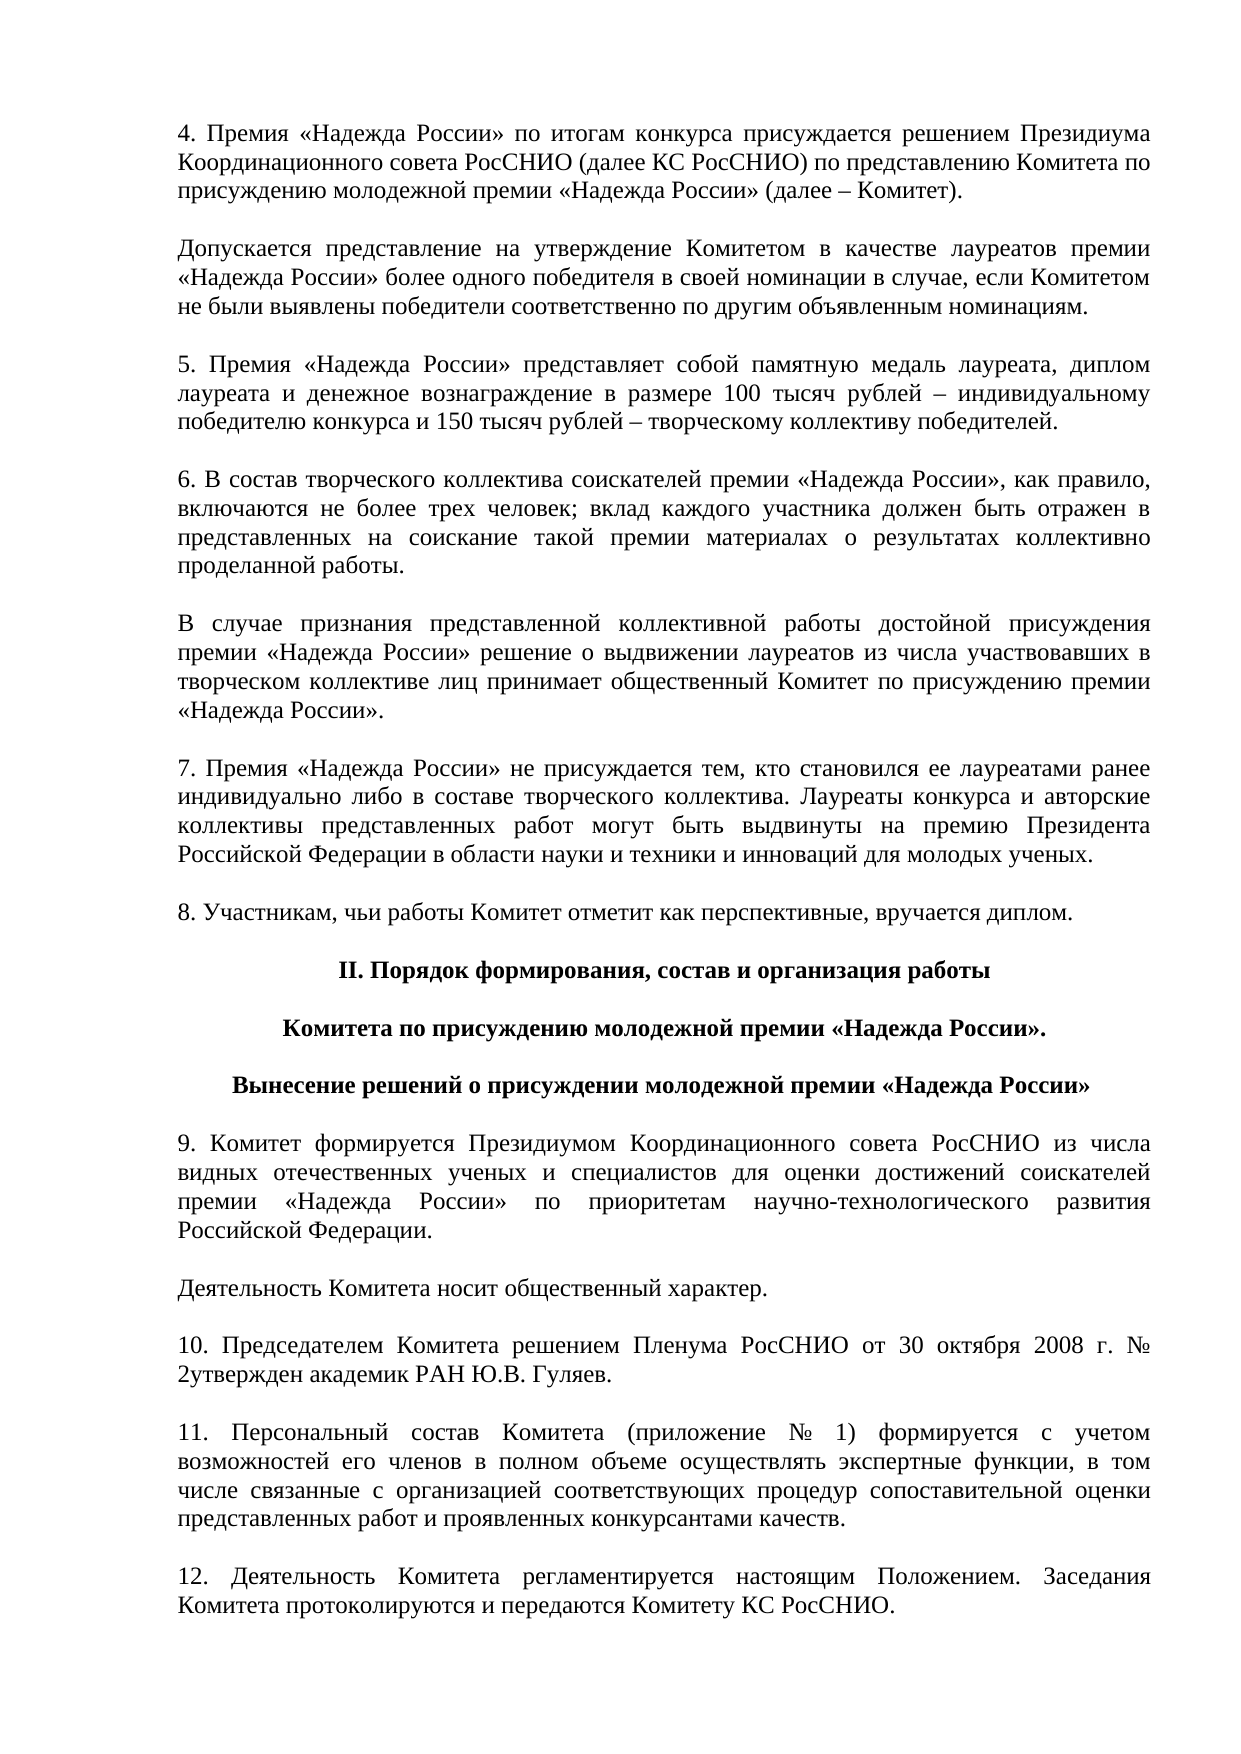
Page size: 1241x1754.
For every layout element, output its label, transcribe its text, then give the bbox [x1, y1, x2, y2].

text 11. Персональный состав Комитета (приложение № 1) формируется с учетом возможностей его членов в полном объеме осуществлять экспертные функции, в том числе связанные с организацией соответствующих процедур сопоставительной оценки представленных работ и проявленных конкурсантами качеств. [177, 1417, 1152, 1532]
text 9. Комитет формируется Президиумом Координационного совета РосСНИО из числа видных отечественных ученых и специалистов для оценки достижений соискателей премии «Надежда России» по приоритетам научно-технологического развития Российской Федерации. [177, 1128, 1152, 1243]
text II. Порядок формирования, состав и организация работы [177, 955, 1152, 983]
text В случае признания представленной коллективной работы достойной присуждения премии «Надежда России» решение о выдвижении лауреатов из числа участвовавших в творческом коллективе лиц принимает общественный Комитет по присуждению премии «Надежда России». [177, 608, 1152, 723]
text 7. Премия «Надежда России» не присуждается тем, кто становился ее лауреатами ранее индивидуально либо в составе творческого коллектива. Лауреаты конкурса и авторские коллективы представленных работ могут быть выдвинуты на премию Президента Российской Федерации в области науки и техники и инноваций для молодых ученых. [177, 753, 1152, 868]
text 12. Деятельность Комитета регламентируется настоящим Положением. Заседания Комитета протоколируются и передаются Комитету КС РосСНИО. [177, 1561, 1152, 1619]
text 4. Премия «Надежда России» по итогам конкурса присуждается решением Президиума Координационного совета РосСНИО (далее КС РосСНИО) по представлению Комитета по присуждению молодежной премии «Надежда России» (далее – Комитет). [177, 118, 1152, 204]
text 5. Премия «Надежда России» представляет собой памятную медаль лауреата, диплом лауреата и денежное вознаграждение в размере 100 тысяч рублей – индивидуальному победителю конкурса и 150 тысяч рублей – творческому коллективу победителей. [177, 349, 1152, 435]
text Допускается представление на утверждение Комитетом в качестве лауреатов премии «Надежда России» более одного победителя в своей номинации в случае, если Комитетом не были выявлены победители соответственно по другим объявленным номинациям. [177, 233, 1152, 320]
text 6. В состав творческого коллектива соискателей премии «Надежда России», как правило, включаются не более трех человек; вклад каждого участника должен быть отражен в представленных на соискание такой премии материалах о результатах коллективно проделанной работы. [177, 464, 1152, 579]
text Комитета по присуждению молодежной премии «Надежда России». [177, 1013, 1152, 1041]
text Деятельность Комитета носит общественный характер. [177, 1273, 1152, 1301]
text Вынесение решений о присуждении молодежной премии «Надежда России» [177, 1071, 1152, 1099]
text 10. Председателем Комитета решением Пленума РосСНИО от 30 октября 2008 г. № 2утвержден академик РАН Ю.В. Гуляев. [177, 1331, 1152, 1388]
text 8. Участникам, чьи работы Комитет отметит как перспективные, вручается диплом. [177, 897, 1152, 926]
